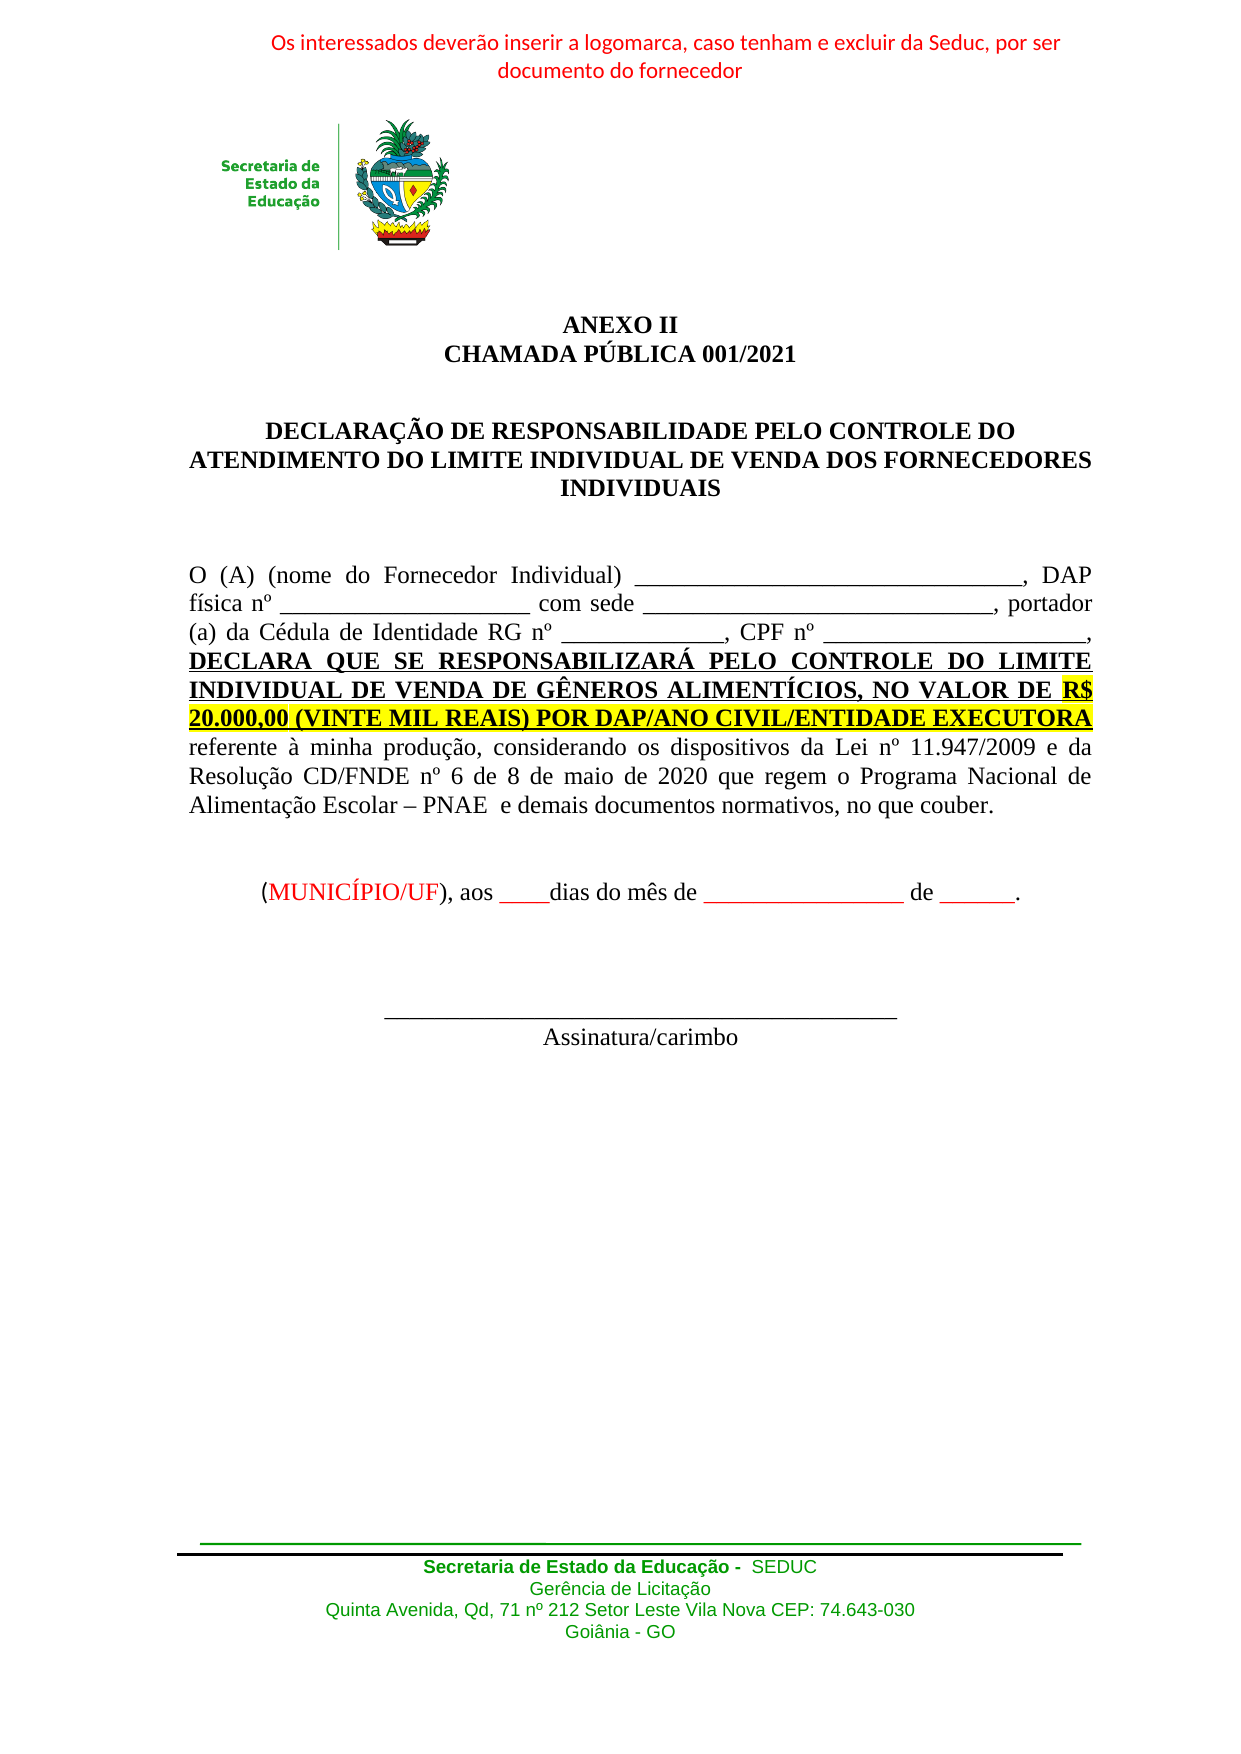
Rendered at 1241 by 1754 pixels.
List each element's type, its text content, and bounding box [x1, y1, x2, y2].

text ANEXO II [177, 311, 1063, 339]
picture [177, 112, 493, 258]
text CHAMADA PÚBLICA 001/2021 [177, 339, 1063, 368]
table_header DECLARAÇÃO DE RESPONSABILIDADE PELO CONTROLE DO ATENDIMENTO DO LIMITE INDIVIDUAL DE VENDA DOS FORNECEDORES INDIVIDUAIS O (A) (nome do Fornecedor Individual) _______________________________, DAP física nº ____________________ com sede ____________________________, portador (a) da Cédula de Identidade RG nº _____________, CPF nº _____________________, DECLARA QUE SE RESPONSABILIZARÁ PELO CONTROLE DO LIMITE INDIVIDUAL DE VENDA DE GÊNEROS ALIMENTÍCIOS, NO VALOR DE R$ 20.000,00 (VINTE MIL REAIS) POR DAP/ANO CIVIL/ENTIDADE EXECUTORA referente à minha produção, considerando os dispositivos da Lei nº 11.947/2009 e da Resolução CD/FNDE nº 6 de 8 de maio de 2020 que regem o Programa Nacional de Alimentação Escolar – PNAE e demais documentos normativos, no que couber. (MUNICÍPIO/UF), aos ____dias do mês de ________________ de ______. _________________________________________ Assinatura/carimbo [177, 383, 1104, 1509]
